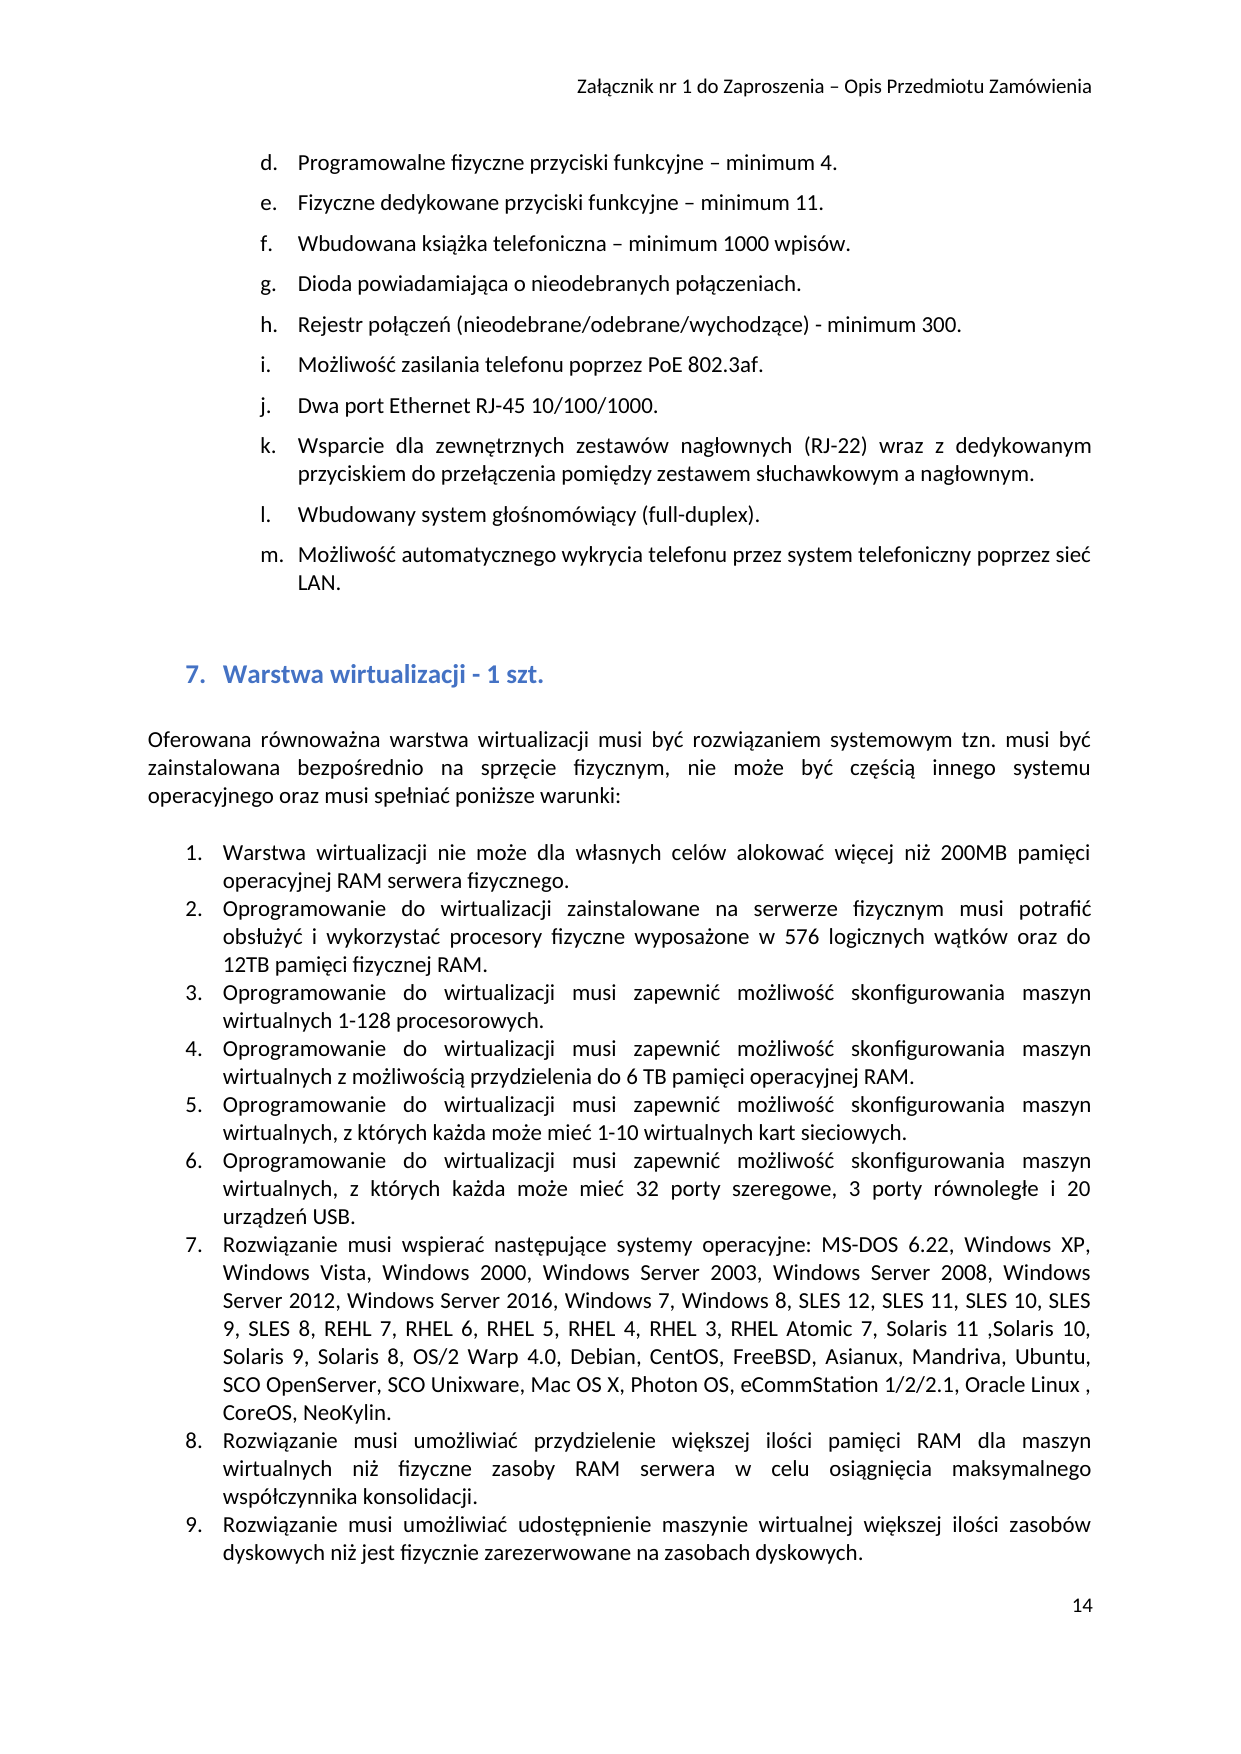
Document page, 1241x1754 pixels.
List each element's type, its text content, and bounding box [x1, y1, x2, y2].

list Programowalne fizyczne przyciski funkcyjne – minimum 4. [260, 148, 1093, 176]
list Dioda powiadamiająca o nieodebranych połączeniach. [260, 269, 1093, 297]
list Rozwiązanie musi wspierać następujące systemy operacyjne: MS-DOS 6.22, Windows XP, Windows Vista, Windows 2000, Windows Server 2003, Windows Server 2008, Windows Server 2012, Windows Server 2016, Windows 7, Windows 8, SLES 12, SLES 11, SLES 10, SLES 9, SLES 8, REHL 7, RHEL 6, RHEL 5, RHEL 4, RHEL 3, RHEL Atomic 7, Solaris 11 ,Solaris 10, Solaris 9, Solaris 8, OS/2 Warp 4.0, Debian, CentOS, FreeBSD, Asianux, Mandriva, Ubuntu, SCO OpenServer, SCO Unixware, Mac OS X, Photon OS, eCommStation 1/2/2.1, Oracle Linux , CoreOS, NeoKylin. [185, 1230, 1093, 1426]
subtitle Warstwa wirtualizacji - 1 szt. [185, 658, 1093, 691]
list Wbudowany system głośnomówiący (full-duplex). [260, 500, 1093, 528]
list Oprogramowanie do wirtualizacji musi zapewnić możliwość skonfigurowania maszyn wirtualnych, z których każda może mieć 1-10 wirtualnych kart sieciowych. [185, 1090, 1093, 1146]
list Rejestr połączeń (nieodebrane/odebrane/wychodzące) - minimum 300. [260, 310, 1093, 338]
list Oprogramowanie do wirtualizacji zainstalowane na serwerze fizycznym musi potrafić obsłużyć i wykorzystać procesory fizyczne wyposażone w 576 logicznych wątków oraz do 12TB pamięci fizycznej RAM. [185, 894, 1093, 978]
list Rozwiązanie musi umożliwiać przydzielenie większej ilości pamięci RAM dla maszyn wirtualnych niż fizyczne zasoby RAM serwera w celu osiągnięcia maksymalnego współczynnika konsolidacji. [185, 1426, 1093, 1511]
list Oprogramowanie do wirtualizacji musi zapewnić możliwość skonfigurowania maszyn wirtualnych 1-128 procesorowych. [185, 978, 1093, 1034]
list Oprogramowanie do wirtualizacji musi zapewnić możliwość skonfigurowania maszyn wirtualnych z możliwością przydzielenia do 6 TB pamięci operacyjnej RAM. [185, 1034, 1093, 1090]
list Warstwa wirtualizacji nie może dla własnych celów alokować więcej niż 200MB pamięci operacyjnej RAM serwera fizycznego. [185, 838, 1093, 894]
text Oferowana równoważna warstwa wirtualizacji musi być rozwiązaniem systemowym tzn. musi być zainstalowana bezpośrednio na sprzęcie fizycznym, nie może być częścią innego systemu operacyjnego oraz musi spełniać poniższe warunki: [148, 725, 1093, 809]
list Dwa port Ethernet RJ-45 10/100/1000. [260, 391, 1093, 419]
list Oprogramowanie do wirtualizacji musi zapewnić możliwość skonfigurowania maszyn wirtualnych, z których każda może mieć 32 porty szeregowe, 3 porty równoległe i 20 urządzeń USB. [185, 1146, 1093, 1230]
list Wsparcie dla zewnętrznych zestawów nagłownych (RJ-22) wraz z dedykowanym przyciskiem do przełączenia pomiędzy zestawem słuchawkowym a nagłownym. [260, 431, 1093, 487]
list Rozwiązanie musi umożliwiać udostępnienie maszynie wirtualnej większej ilości zasobów dyskowych niż jest fizycznie zarezerwowane na zasobach dyskowych. [185, 1511, 1093, 1567]
list Wbudowana książka telefoniczna – minimum 1000 wpisów. [260, 229, 1093, 257]
list Możliwość zasilania telefonu poprzez PoE 802.3af. [260, 350, 1093, 378]
list Możliwość automatycznego wykrycia telefonu przez system telefoniczny poprzez sieć LAN. [260, 540, 1093, 596]
list Fizyczne dedykowane przyciski funkcyjne – minimum 11. [260, 188, 1093, 216]
